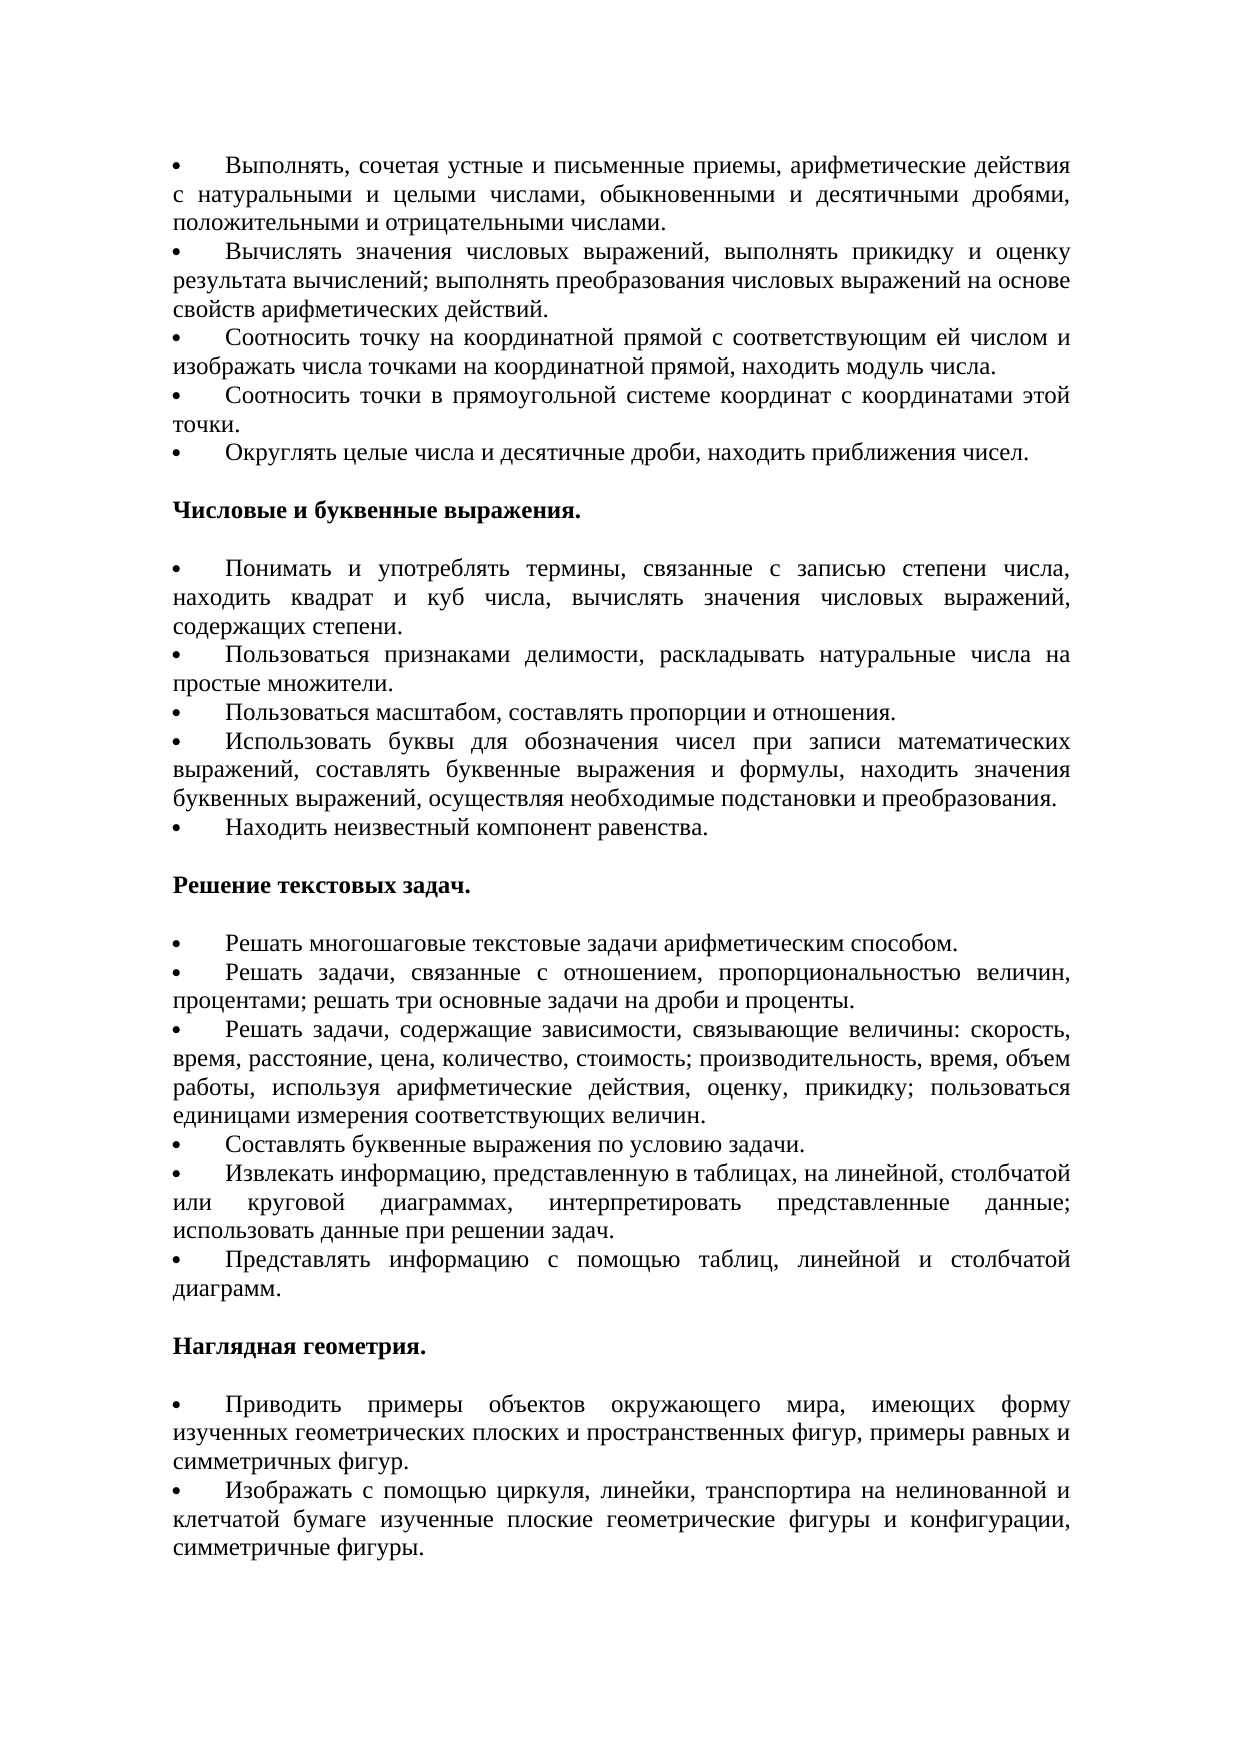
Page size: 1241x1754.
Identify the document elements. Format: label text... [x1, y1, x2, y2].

list Округлять целые числа и десятичные дроби, находить приближения чисел. [173, 813, 1071, 842]
list Сравнивать и упорядочивать целые числа, обыкновенные и десятичные дроби, сравнивать числа одного и разных знаков. [173, 439, 1071, 496]
text Числовые и буквенные выражения. [173, 871, 1090, 899]
list Знать и понимать термины, связанные с различными видами чисел и способами их записи, переходить (если это возможно) от одной формы записи числа к другой. [173, 352, 1071, 439]
list Пользоваться признаками делимости, раскладывать натуральные числа на простые множители. [173, 1015, 1071, 1072]
list Выполнять, сочетая устные и письменные приемы, арифметические действия с натуральными и целыми числами, обыкновенными и десятичными дробями, положительными и отрицательными числами. [173, 496, 1071, 582]
list Решать несложные задачи на измерение геометрических величин в практических ситуациях. [173, 150, 1071, 207]
list Составлять буквенные выражения по условию задачи. [173, 1534, 1071, 1562]
list Соотносить точки в прямоугольной системе координат с координатами этой точки. [173, 726, 1071, 784]
list Использовать буквы для обозначения чисел при записи математических выражений, составлять буквенные выражения и формулы, находить значения буквенных выражений, осуществляя необходимые подстановки и преобразования. [173, 1101, 1071, 1187]
text 6-Й КЛАСС [173, 237, 1090, 265]
list Понимать и употреблять термины, связанные с записью степени числа, находить квадрат и куб числа, вычислять значения числовых выражений, содержащих степени. [173, 929, 1071, 1015]
text Решение текстовых задач. [173, 1274, 1090, 1303]
text Числа и вычисления. [173, 294, 1090, 323]
list Решать многошаговые текстовые задачи арифметическим способом. [173, 1332, 1071, 1361]
list Находить неизвестный компонент равенства. [173, 1217, 1071, 1245]
list Решать задачи, содержащие зависимости, связывающие величины: скорость, время, расстояние, цена, количество, стоимость; производительность, время, объем работы, используя арифметические действия, оценку, прикидку; пользоваться единицами измерения соответствующих величин. [173, 1419, 1071, 1534]
list Пользоваться масштабом, составлять пропорции и отношения. [173, 1072, 1071, 1101]
list Соотносить точку на координатной прямой с соответствующим ей числом и изображать числа точками на координатной прямой, находить модуль числа. [173, 669, 1071, 726]
list Решать задачи, связанные с отношением, пропорциональностью величин, процентами; решать три основные задачи на дроби и проценты. [173, 1361, 1071, 1419]
list Вычислять значения числовых выражений, выполнять прикидку и оценку результата вычислений; выполнять преобразования числовых выражений на основе свойств арифметических действий. [173, 582, 1071, 669]
